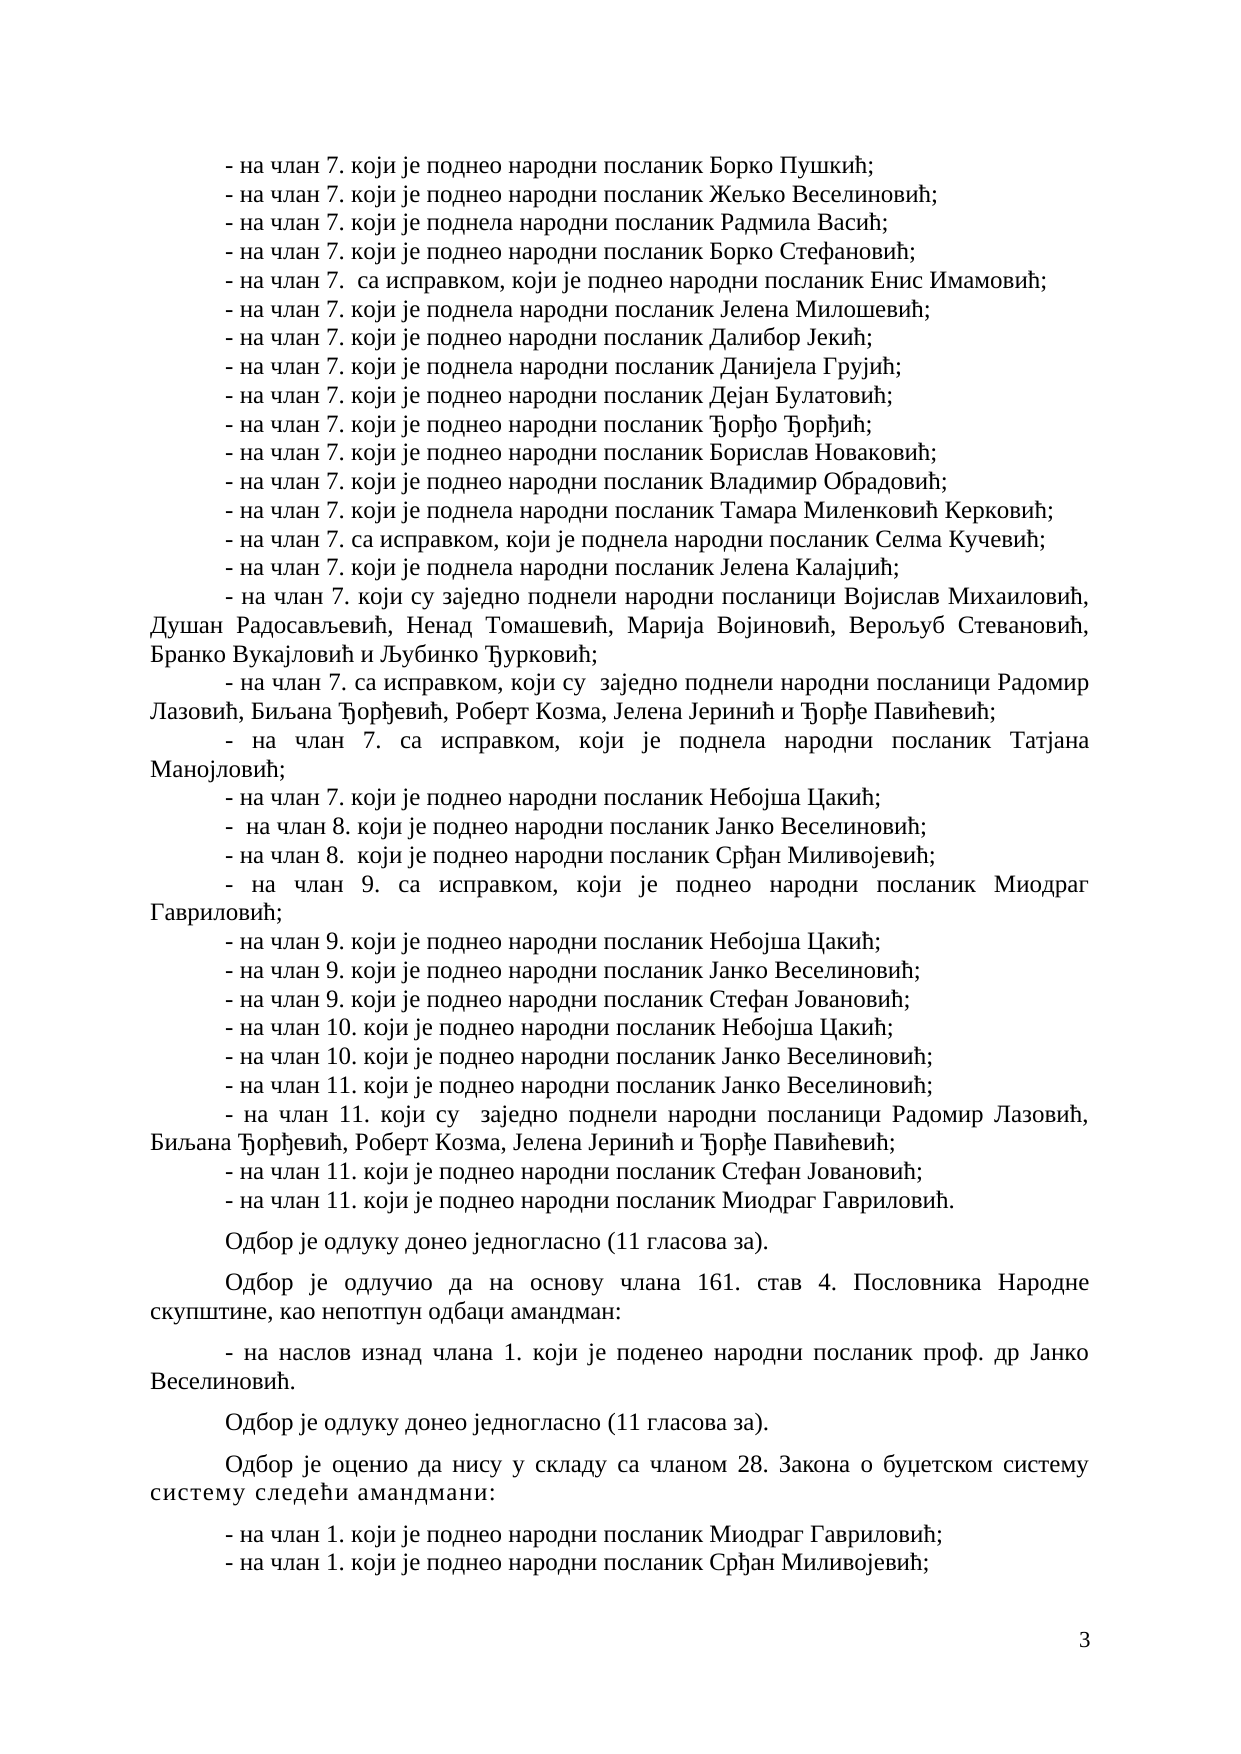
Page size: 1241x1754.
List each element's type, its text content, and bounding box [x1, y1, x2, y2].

text - на члан 7. који је поднео народни посланик Владимир Обрадовић; [150, 466, 1090, 495]
text - на члан 1. који је поднео народни посланик Срђан Миливојевић; [150, 1547, 1090, 1576]
text - на члан 7. који је поднела народни посланик Данијела Грујић; [150, 351, 1090, 380]
text - на члан 11. који је поднео народни посланик Стефан Јовановић; [150, 1156, 1090, 1185]
text - на члан 7. са исправком, који је поднео народни посланик Енис Имамовић; [150, 265, 1090, 294]
text - на члан 7. који је поднео народни посланик Небојша Цакић; [150, 782, 1090, 811]
text - на члан 10. који је поднео народни посланик Јанко Веселиновић; [150, 1041, 1090, 1070]
text Одбор је одлучио да на основу члана 161. став 4. Пословника Народне скупштине, као непотпун одбаци амандман: [150, 1267, 1090, 1325]
text - на члан 10. који је поднео народни посланик Небојша Цакић; [150, 1012, 1090, 1041]
text - на члан 7. са исправком, који је поднела народни посланик Татјана Манојловић; [150, 725, 1090, 782]
text - на члан 9. који је поднео народни посланик Стефан Јовановић; [150, 984, 1090, 1012]
text - на члан 11. који су заједно поднели народни посланици Радомир Лазовић, Биљана Ђорђевић, Роберт Козма, Јелена Јеринић и Ђорђе Павићевић; [150, 1099, 1090, 1156]
text - на члан 7. који је поднео народни посланик Далибор Јекић; [150, 322, 1090, 351]
text - на члан 7. са исправком, који је поднела народни посланик Селма Кучевић; [150, 524, 1090, 552]
text - на члан 9. са исправком, који је поднео народни посланик Миодраг Гавриловић; [150, 869, 1090, 926]
text - на наслов изнад члана 1. који је поденео народни посланик проф. др Јанко Веселиновић. [150, 1337, 1090, 1395]
text - на члан 8. који је поднео народни посланик Јанко Веселиновић; [150, 811, 1090, 840]
text - на члан 7. са исправком, који су заједно поднели народни посланици Радомир Лазовић, Биљана Ђорђевић, Роберт Козма, Јелена Јеринић и Ђорђе Павићевић; [150, 667, 1090, 725]
text - на члан 7. који је поднео народни посланик Борко Стефановић; [150, 236, 1090, 265]
text - на члан 7. који је поднела народни посланик Тамара Миленковић Керковић; [150, 495, 1090, 524]
text - на члан 7. који је поднео народни посланик Борислав Новаковић; [150, 437, 1090, 466]
text - на члан 7. који је поднела народни посланик Радмила Васић; [150, 207, 1090, 236]
text - на члан 7. који је поднео народни посланик Жељко Веселиновић; [150, 179, 1090, 207]
text - на члан 11. који је поднео народни посланик Миодраг Гавриловић. [150, 1185, 1090, 1214]
text Одбор је оценио да нису у складу са чланом 28. Закона о буџетском систему систему следећи амандмани: [150, 1449, 1090, 1506]
text Одбор је одлуку донео једногласно (11 гласова за). [150, 1226, 1090, 1255]
text - на члан 7. који је поднео народни посланик Борко Пушкић; [150, 150, 1090, 179]
text - на члан 7. који је поднео народни посланик Дејан Булатовић; [150, 380, 1090, 409]
text - на члан 11. који је поднео народни посланик Јанко Веселиновић; [150, 1070, 1090, 1099]
text - на члан 9. који је поднео народни посланик Јанко Веселиновић; [150, 955, 1090, 984]
text - на члан 7. који је поднела народни посланик Јелена Милошевић; [150, 294, 1090, 322]
text - на члан 7. који је поднела народни посланик Јелена Калајџић; [150, 552, 1090, 581]
text Одбор је одлуку донео једногласно (11 гласова за). [150, 1407, 1090, 1436]
text - на члан 9. који је поднео народни посланик Небојша Цакић; [150, 926, 1090, 955]
text - на члан 7. који је поднео народни посланик Ђорђо Ђорђић; [150, 409, 1090, 437]
text - на члан 8. који је поднео народни посланик Срђан Миливојевић; [150, 840, 1090, 869]
text - на члан 7. који су заједно поднели народни посланици Војислав Михаиловић, Душан Радосављевић, Ненад Томашевић, Марија Војиновић, Верољуб Стевановић, Бранко Вукајловић и Љубинко Ђурковић; [150, 581, 1090, 667]
text - на члан 1. који је поднео народни посланик Миодраг Гавриловић; [150, 1519, 1090, 1547]
